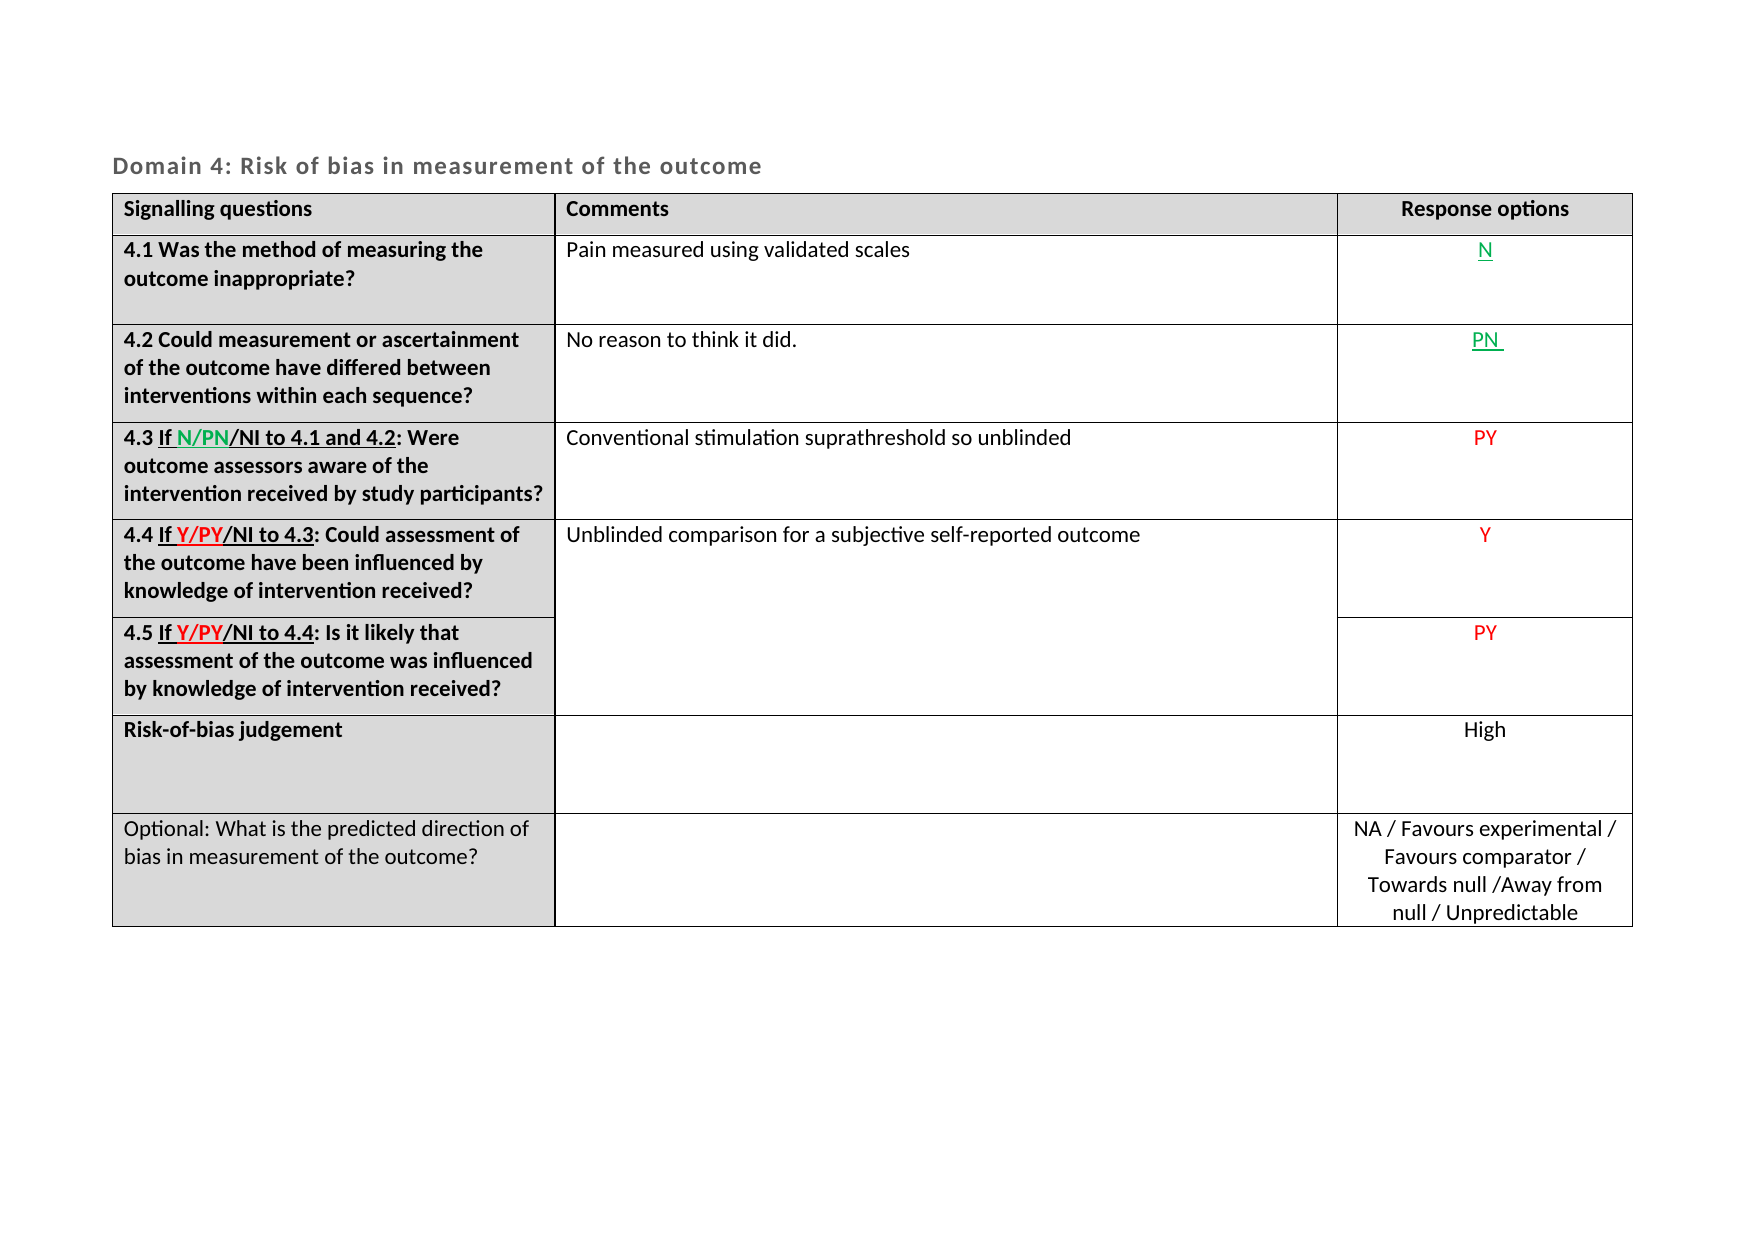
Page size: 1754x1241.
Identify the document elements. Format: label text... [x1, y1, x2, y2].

table_cell Pain measured using validated scales [556, 236, 1337, 324]
table_cell PN [1338, 325, 1632, 422]
table_header Response options [1338, 194, 1632, 234]
table_cell 4.3 If N/PN/NI to 4.1 and 4.2: Were outcome assessors aware of the intervention received by study participants? [113, 423, 554, 519]
table_cell No reason to think it did. [556, 325, 1337, 422]
table_cell Risk-of-bias judgement [113, 716, 554, 813]
table_cell High [1338, 716, 1632, 813]
table_cell [556, 716, 1337, 813]
table_cell 4.2 Could measurement or ascertainment of the outcome have differed between interventions within each sequence? [113, 325, 554, 422]
subtitle Domain 4: Risk of bias in measurement of the outcome [112, 150, 1641, 181]
table_cell Optional: What is the predicted direction of bias in measurement of the outcome? [113, 814, 554, 926]
table_header Signalling questions [113, 194, 554, 234]
table_cell NA / Favours experimental / Favours comparator / Towards null /Away from null / Unpredictable [1338, 814, 1632, 926]
table_cell Y [1338, 520, 1632, 617]
table_cell 4.4 If Y/PY/NI to 4.3: Could assessment of the outcome have been influenced by knowledge of intervention received? [113, 520, 554, 617]
table_cell [556, 814, 1337, 926]
table_cell Conventional stimulation suprathreshold so unblinded [556, 423, 1337, 519]
table_cell Unblinded comparison for a subjective self-reported outcome [556, 520, 1337, 714]
table_header Comments [556, 194, 1337, 234]
table_cell 4.1 Was the method of measuring the outcome inappropriate? [113, 236, 554, 324]
table_cell 4.5 If Y/PY/NI to 4.4: Is it likely that assessment of the outcome was influenced by knowledge of intervention received? [113, 618, 554, 714]
table_cell PY [1338, 423, 1632, 519]
table_cell PY [1338, 618, 1632, 714]
table_cell N [1338, 236, 1632, 324]
